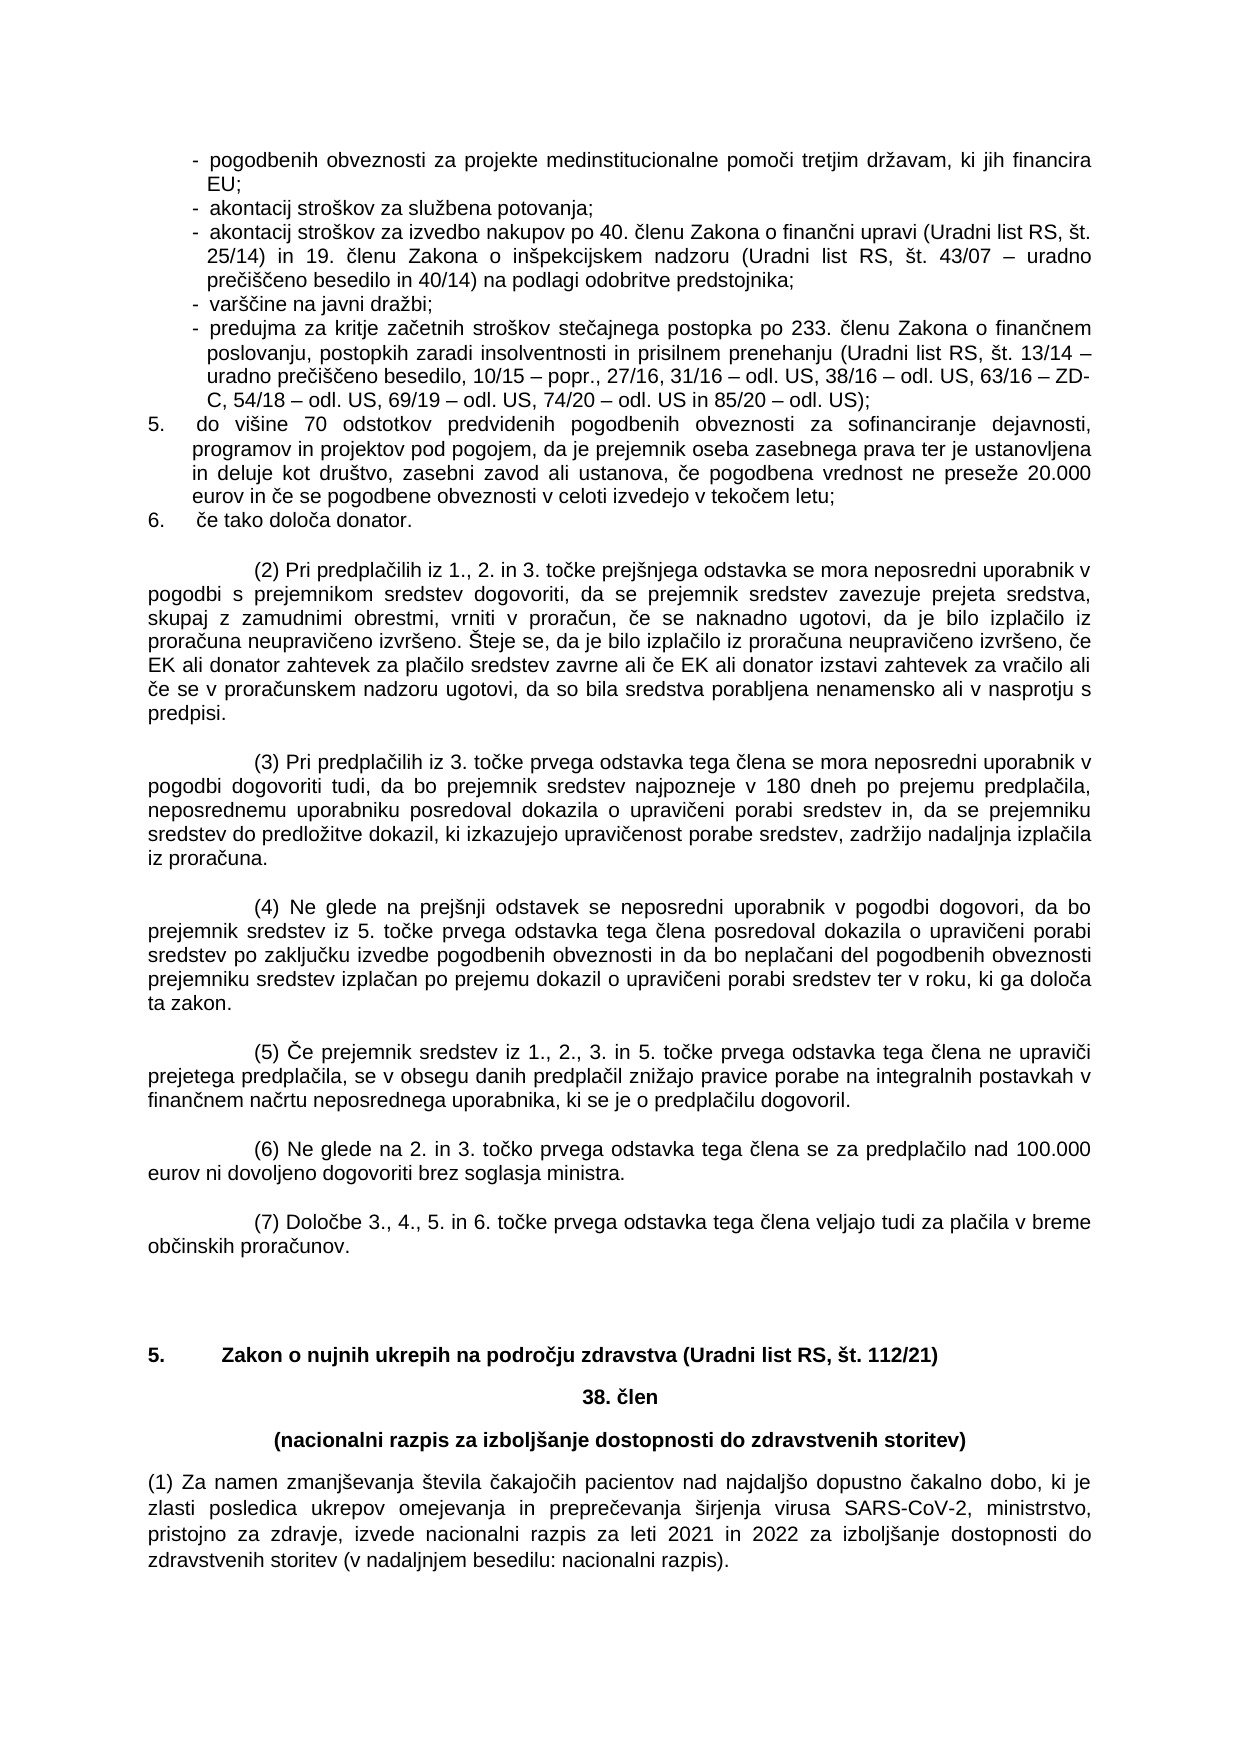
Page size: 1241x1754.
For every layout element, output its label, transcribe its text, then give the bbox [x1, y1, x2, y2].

text - pogodbenih obveznosti za projekte medinstitucionalne pomoči tretjim državam, ki jih financira EU; [192, 148, 1093, 196]
text 6. če tako določa donator. [148, 508, 1093, 532]
text (4) Ne glede na prejšnji odstavek se neposredni uporabnik v pogodbi dogovori, da bo prejemnik sredstev iz 5. točke prvega odstavka tega člena posredoval dokazila o upravičeni porabi sredstev po zaključku izvedbe pogodbenih obveznosti in da bo neplačani del pogodbenih obveznosti prejemniku sredstev izplačan po prejemu dokazil o upravičeni porabi sredstev ter v roku, ki ga določa ta zakon. [148, 895, 1093, 1015]
text 38. člen [148, 1385, 1093, 1409]
text (6) Ne glede na 2. in 3. točko prvega odstavka tega člena se za predplačilo nad 100.000 eurov ni dovoljeno dogovoriti brez soglasja ministra. [148, 1137, 1093, 1184]
text (2) Pri predplačilih iz 1., 2. in 3. točke prejšnjega odstavka se mora neposredni uporabnik v pogodbi s prejemnikom sredstev dogovoriti, da se prejemnik sredstev zavezuje prejeta sredstva, skupaj z zamudnimi obrestmi, vrniti v proračun, če se naknadno ugotovi, da je bilo izplačilo iz proračuna neupravičeno izvršeno. Šteje se, da je bilo izplačilo iz proračuna neupravičeno izvršeno, če EK ali donator zahtevek za plačilo sredstev zavrne ali če EK ali donator izstavi zahtevek za vračilo ali če se v proračunskem nadzoru ugotovi, da so bila sredstva porabljena nenamensko ali v nasprotju s predpisi. [148, 557, 1093, 725]
text (3) Pri predplačilih iz 3. točke prvega odstavka tega člena se mora neposredni uporabnik v pogodbi dogovoriti tudi, da bo prejemnik sredstev najpozneje v 180 dneh po prejemu predplačila, neposrednemu uporabniku posredoval dokazila o upravičeni porabi sredstev in, da se prejemniku sredstev do predložitve dokazil, ki izkazujejo upravičenost porabe sredstev, zadržijo nadaljnja izplačila iz proračuna. [148, 750, 1093, 870]
text (7) Določbe 3., 4., 5. in 6. točke prvega odstavka tega člena veljajo tudi za plačila v breme občinskih proračunov. [148, 1209, 1093, 1257]
text - akontacij stroškov za službena potovanja; [192, 196, 1093, 220]
text 5. do višine 70 odstotkov predvidenih pogodbenih obveznosti za sofinanciranje dejavnosti, programov in projektov pod pogojem, da je prejemnik oseba zasebnega prava ter je ustanovljena in deluje kot društvo, zasebni zavod ali ustanova, če pogodbena vrednost ne preseže 20.000 eurov in če se pogodbene obveznosti v celoti izvedejo v tekočem letu; [148, 412, 1093, 508]
text - akontacij stroškov za izvedbo nakupov po 40. členu Zakona o finančni upravi (Uradni list RS, št. 25/14) in 19. členu Zakona o inšpekcijskem nadzoru (Uradni list RS, št. 43/07 – uradno prečiščeno besedilo in 40/14) na podlagi odobritve predstojnika; [192, 220, 1093, 292]
text - predujma za kritje začetnih stroškov stečajnega postopka po 233. členu Zakona o finančnem poslovanju, postopkih zaradi insolventnosti in prisilnem prenehanju (Uradni list RS, št. 13/14 – uradno prečiščeno besedilo, 10/15 – popr., 27/16, 31/16 – odl. US, 38/16 – odl. US, 63/16 – ZD-C, 54/18 – odl. US, 69/19 – odl. US, 74/20 – odl. US in 85/20 – odl. US); [192, 316, 1093, 412]
text (nacionalni razpis za izboljšanje dostopnosti do zdravstvenih storitev) [148, 1427, 1093, 1451]
text 5. Zakon o nujnih ukrepih na področju zdravstva (Uradni list RS, št. 112/21) [148, 1342, 1093, 1366]
text (5) Če prejemnik sredstev iz 1., 2., 3. in 5. točke prvega odstavka tega člena ne upraviči prejetega predplačila, se v obsegu danih predplačil znižajo pravice porabe na integralnih postavkah v finančnem načrtu neposrednega uporabnika, ki se je o predplačilu dogovoril. [148, 1040, 1093, 1112]
text - varščine na javni dražbi; [192, 292, 1093, 316]
text (1) Za namen zmanjševanja števila čakajočih pacientov nad najdaljšo dopustno čakalno dobo, ki je zlasti posledica ukrepov omejevanja in preprečevanja širjenja virusa SARS-CoV-2, ministrstvo, pristojno za zdravje, izvede nacionalni razpis za leti 2021 in 2022 za izboljšanje dostopnosti do zdravstvenih storitev (v nadaljnjem besedilu: nacionalni razpis). [148, 1470, 1093, 1571]
